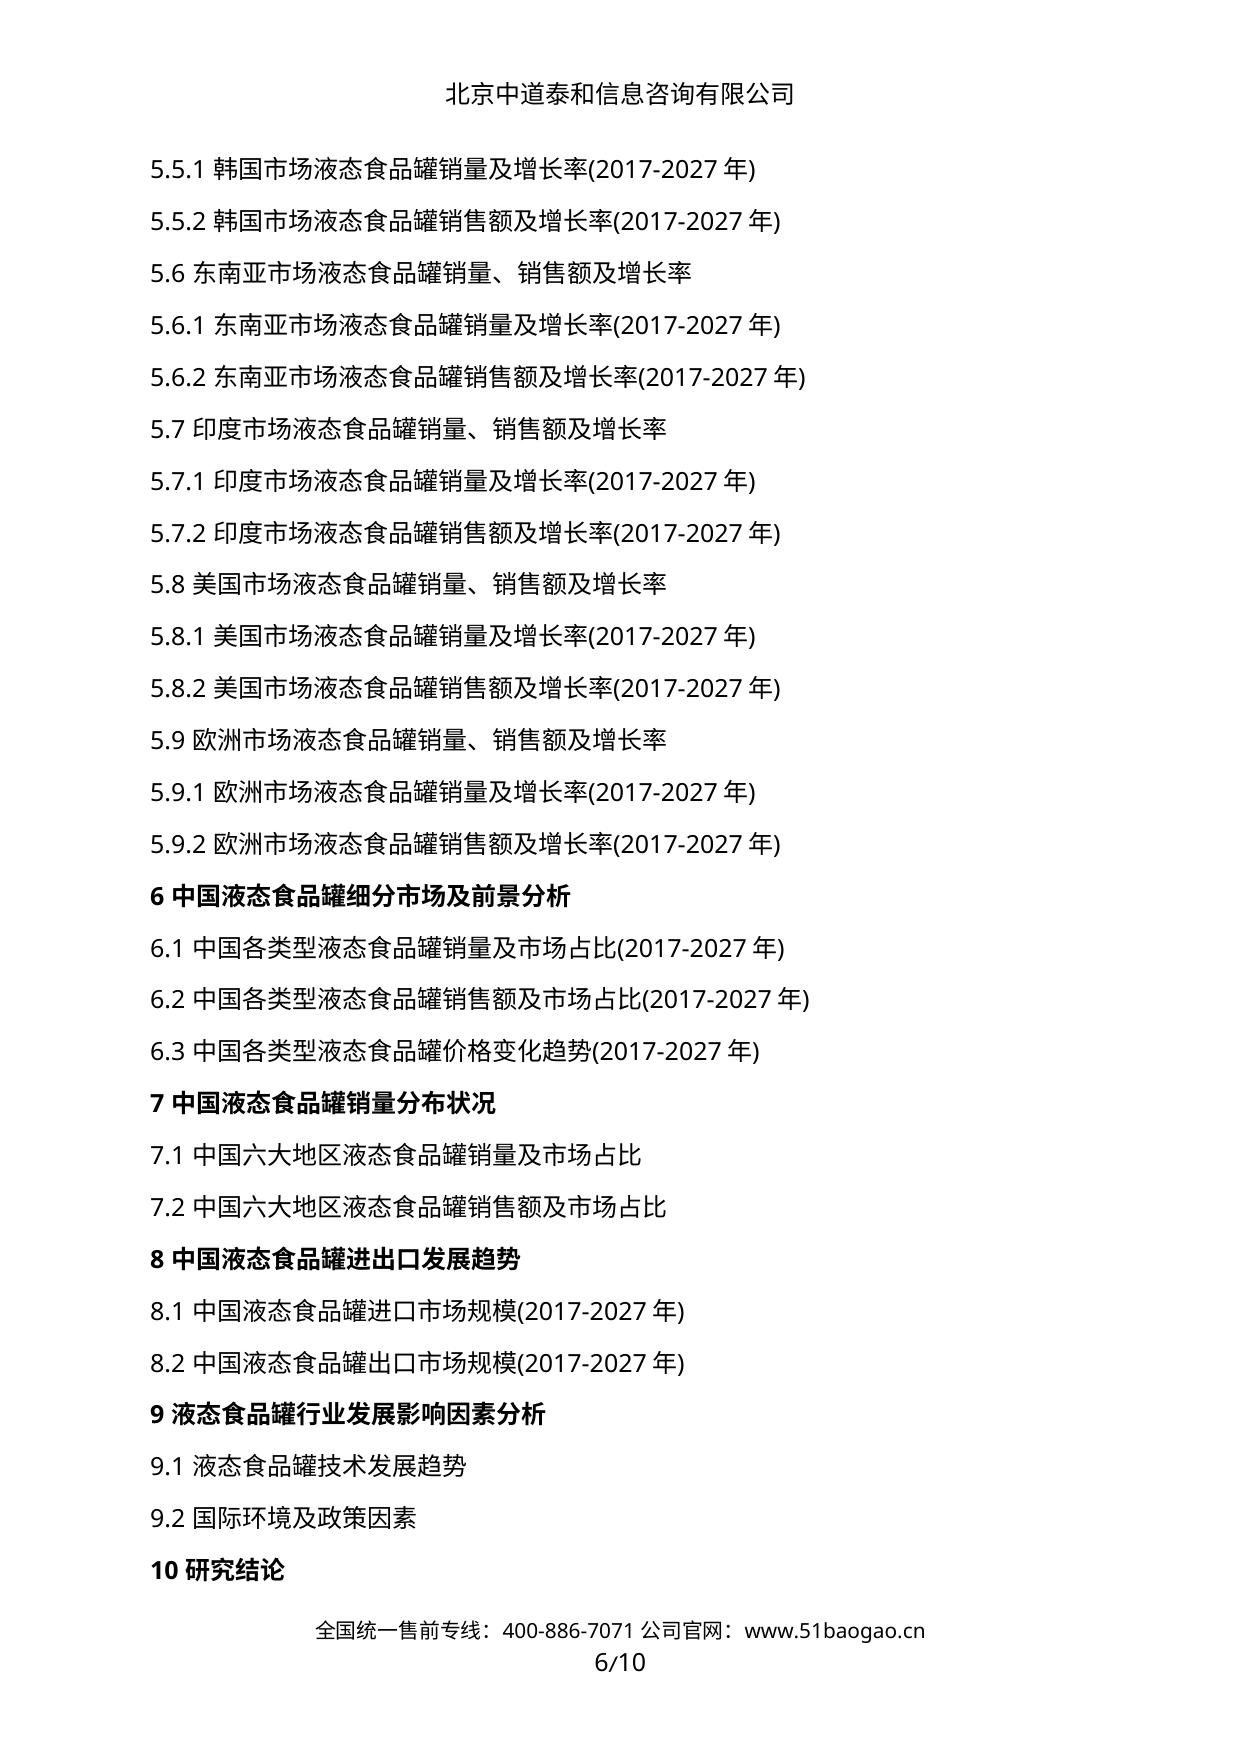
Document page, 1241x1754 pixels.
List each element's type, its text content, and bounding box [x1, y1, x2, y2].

text 6.3 中国各类型液态食品罐价格变化趋势(2017-2027年) [150, 1032, 1090, 1068]
text 6 中国液态食品罐细分市场及前景分析 [150, 876, 1090, 912]
text 5.7.2 印度市场液态食品罐销售额及增长率(2017-2027年) [150, 513, 1090, 549]
text 5.9 欧洲市场液态食品罐销量、销售额及增长率 [150, 721, 1090, 757]
text 8.1 中国液态食品罐进口市场规模(2017-2027年) [150, 1291, 1090, 1327]
text 5.5.2 韩国市场液态食品罐销售额及增长率(2017-2027年) [150, 202, 1090, 238]
text 5.6.2 东南亚市场液态食品罐销售额及增长率(2017-2027年) [150, 357, 1090, 394]
text 5.7 印度市场液态食品罐销量、销售额及增长率 [150, 409, 1090, 446]
text 5.8.2 美国市场液态食品罐销售额及增长率(2017-2027年) [150, 669, 1090, 705]
text 9.2 国际环境及政策因素 [150, 1499, 1090, 1535]
text 8.2 中国液态食品罐出口市场规模(2017-2027年) [150, 1343, 1090, 1379]
text 8 中国液态食品罐进出口发展趋势 [150, 1239, 1090, 1276]
text 5.8 美国市场液态食品罐销量、销售额及增长率 [150, 565, 1090, 601]
text 6.2 中国各类型液态食品罐销售额及市场占比(2017-2027年) [150, 980, 1090, 1016]
text 5.6.1 东南亚市场液态食品罐销量及增长率(2017-2027年) [150, 306, 1090, 342]
text 5.8.1 美国市场液态食品罐销量及增长率(2017-2027年) [150, 617, 1090, 653]
text 5.7.1 印度市场液态食品罐销量及增长率(2017-2027年) [150, 461, 1090, 497]
text 5.5.1 韩国市场液态食品罐销量及增长率(2017-2027年) [150, 150, 1090, 186]
text 5.6 东南亚市场液态食品罐销量、销售额及增长率 [150, 254, 1090, 290]
text 10 研究结论 [150, 1551, 1090, 1587]
text 7.2 中国六大地区液态食品罐销售额及市场占比 [150, 1187, 1090, 1224]
text 5.9.1 欧洲市场液态食品罐销量及增长率(2017-2027年) [150, 772, 1090, 809]
text 6.1 中国各类型液态食品罐销量及市场占比(2017-2027年) [150, 928, 1090, 964]
text 9 液态食品罐行业发展影响因素分析 [150, 1395, 1090, 1431]
text 5.9.2 欧洲市场液态食品罐销售额及增长率(2017-2027年) [150, 824, 1090, 861]
text 7 中国液态食品罐销量分布状况 [150, 1084, 1090, 1120]
text 9.1 液态食品罐技术发展趋势 [150, 1447, 1090, 1483]
text 7.1 中国六大地区液态食品罐销量及市场占比 [150, 1136, 1090, 1172]
